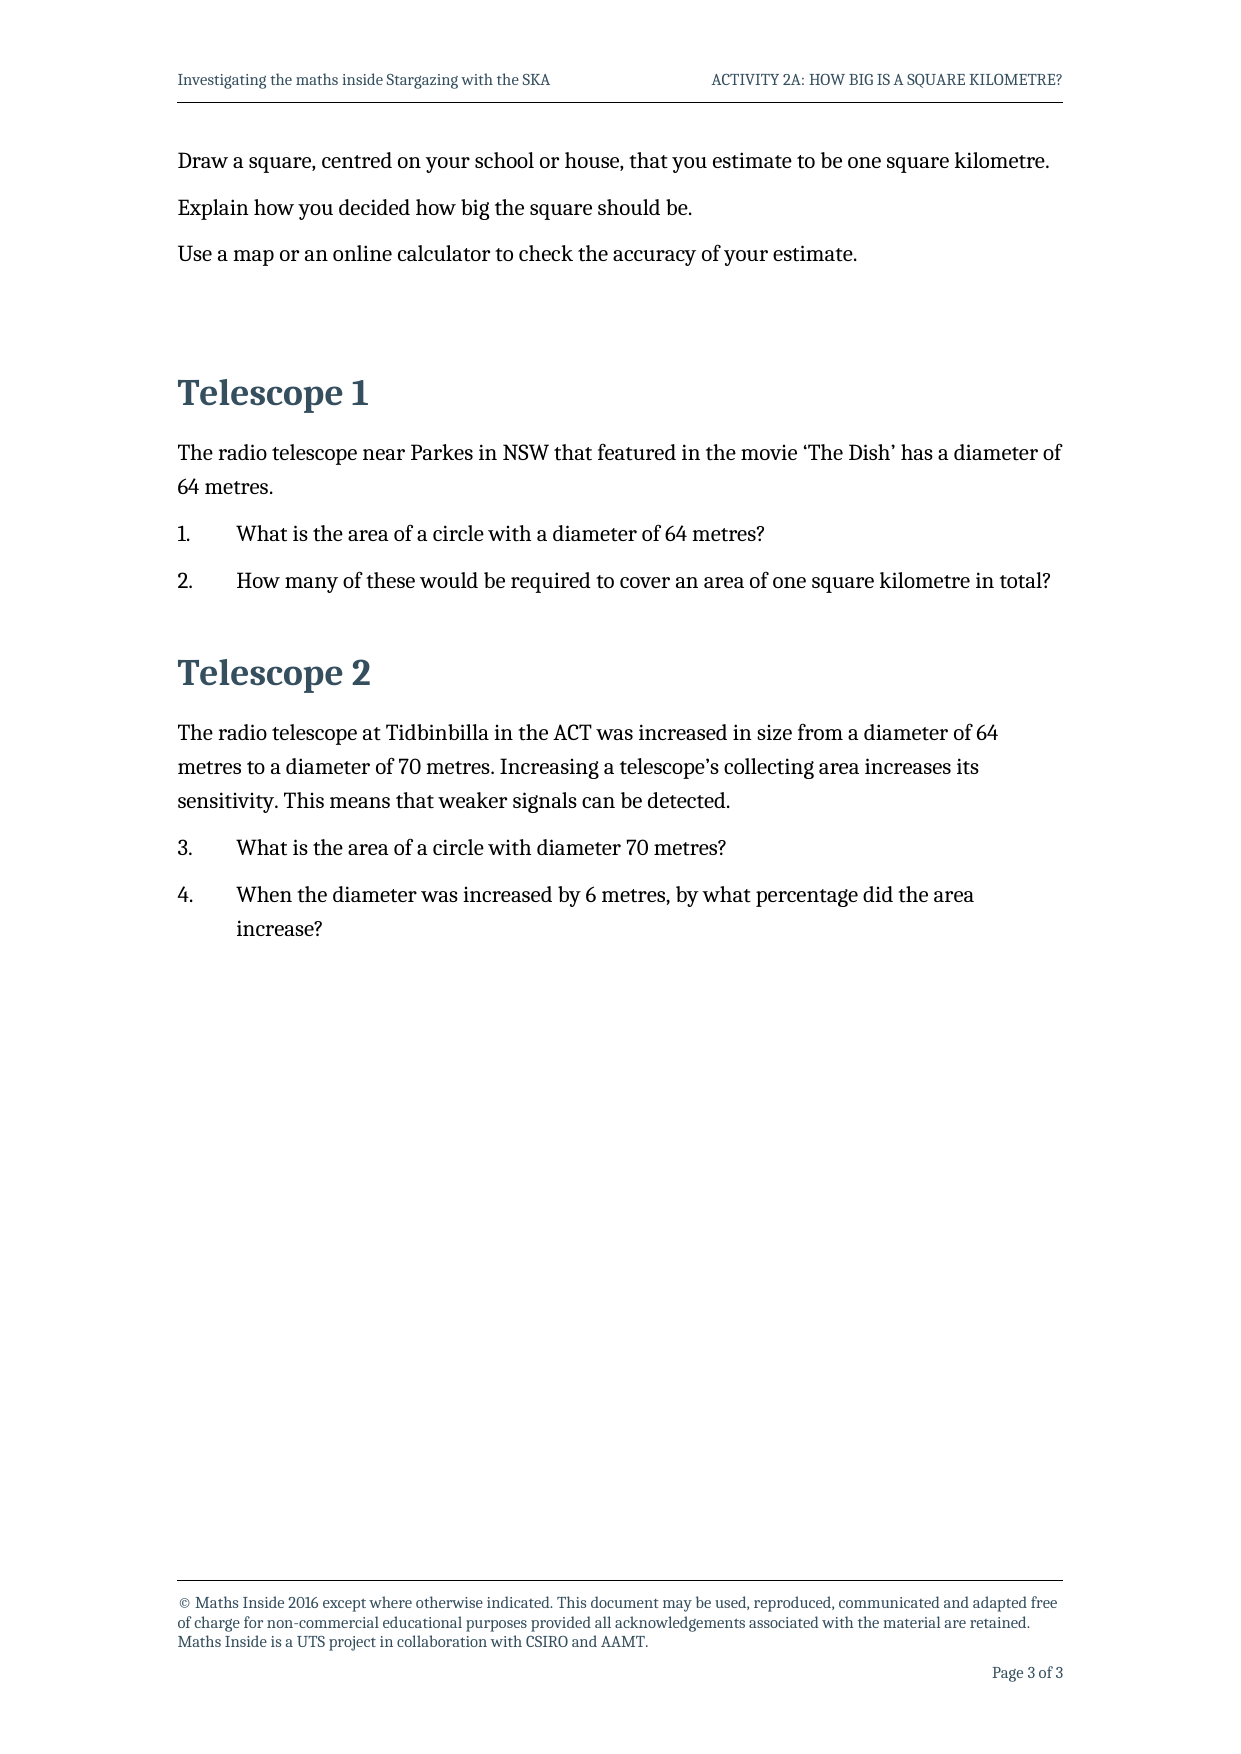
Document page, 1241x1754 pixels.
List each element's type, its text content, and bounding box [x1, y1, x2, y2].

text Explain how you decided how big the square should be. [177, 194, 1063, 221]
text Use a map or an online calculator to check the accuracy of your estimate. [177, 241, 1063, 267]
text When the diameter was increased by 6 metres, by what percentage did the area increase? [177, 881, 1063, 942]
subtitle Telescope 2 [177, 652, 1063, 695]
text What is the area of a circle with diameter 70 metres? [177, 835, 1063, 861]
text The radio telescope near Parkes in NSW that featured in the movie ‘The Dish’ has a diameter of 64 metres. [177, 440, 1063, 501]
text How many of these would be required to cover an area of one square kilometre in total? [177, 567, 1063, 594]
subtitle Telescope 1 [177, 372, 1063, 415]
text Draw a square, centred on your school or house, that you estimate to be one square kilometre. [177, 148, 1063, 174]
text What is the area of a circle with a diameter of 64 metres? [177, 521, 1063, 547]
text The radio telescope at Tidbinbilla in the ACT was increased in size from a diameter of 64 metres to a diameter of 70 metres. Increasing a telescope’s collecting area increases its sensitivity. This means that weaker signals can be detected. [177, 720, 1063, 814]
